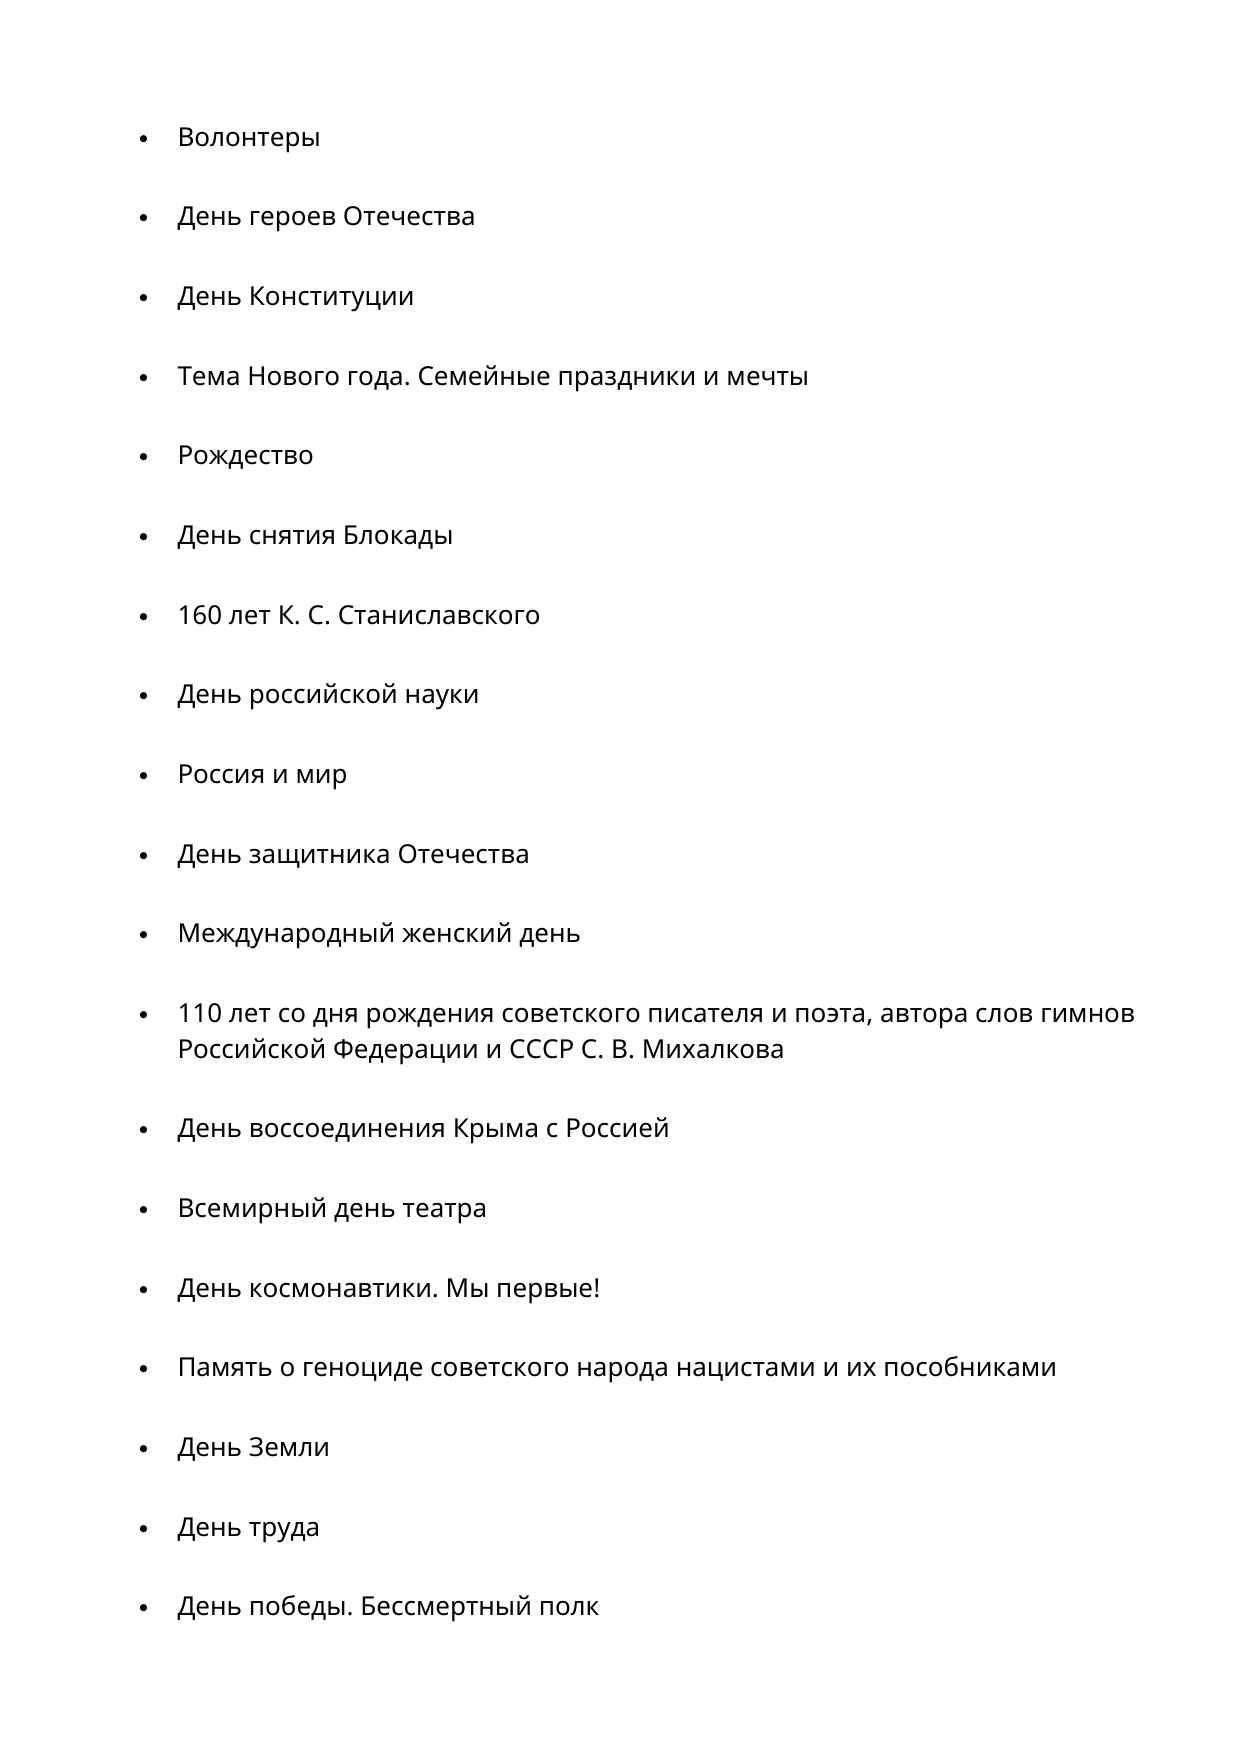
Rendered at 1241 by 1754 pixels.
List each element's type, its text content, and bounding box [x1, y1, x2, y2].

list Россия и мир [140, 756, 1152, 791]
list День защитника Отечества [140, 835, 1152, 871]
list День Конституции [140, 277, 1152, 313]
list День российской науки [140, 676, 1152, 711]
list День победы. Бессмертный полк [140, 1588, 1152, 1623]
list День героев Отечества [140, 198, 1152, 233]
list Рождество [140, 437, 1152, 472]
list Волонтеры [140, 118, 1152, 154]
list 160 лет К. С. Станиславского [140, 596, 1152, 632]
list Тема Нового года. Семейные праздники и мечты [140, 357, 1152, 393]
list День снятия Блокады [140, 517, 1152, 552]
list День космонавтики. Мы первые! [140, 1269, 1152, 1305]
list Всемирный день театра [140, 1189, 1152, 1225]
list 110 лет со дня рождения советского писателя и поэта, автора слов гимнов Российской Федерации и СССР С. В. Михалкова [140, 995, 1152, 1066]
list День труда [140, 1508, 1152, 1544]
list Международный женский день [140, 915, 1152, 951]
list День воссоединения Крыма с Россией [140, 1110, 1152, 1145]
list Память о геноциде советского народа нацистами и их пособниками [140, 1349, 1152, 1384]
list День Земли [140, 1429, 1152, 1464]
